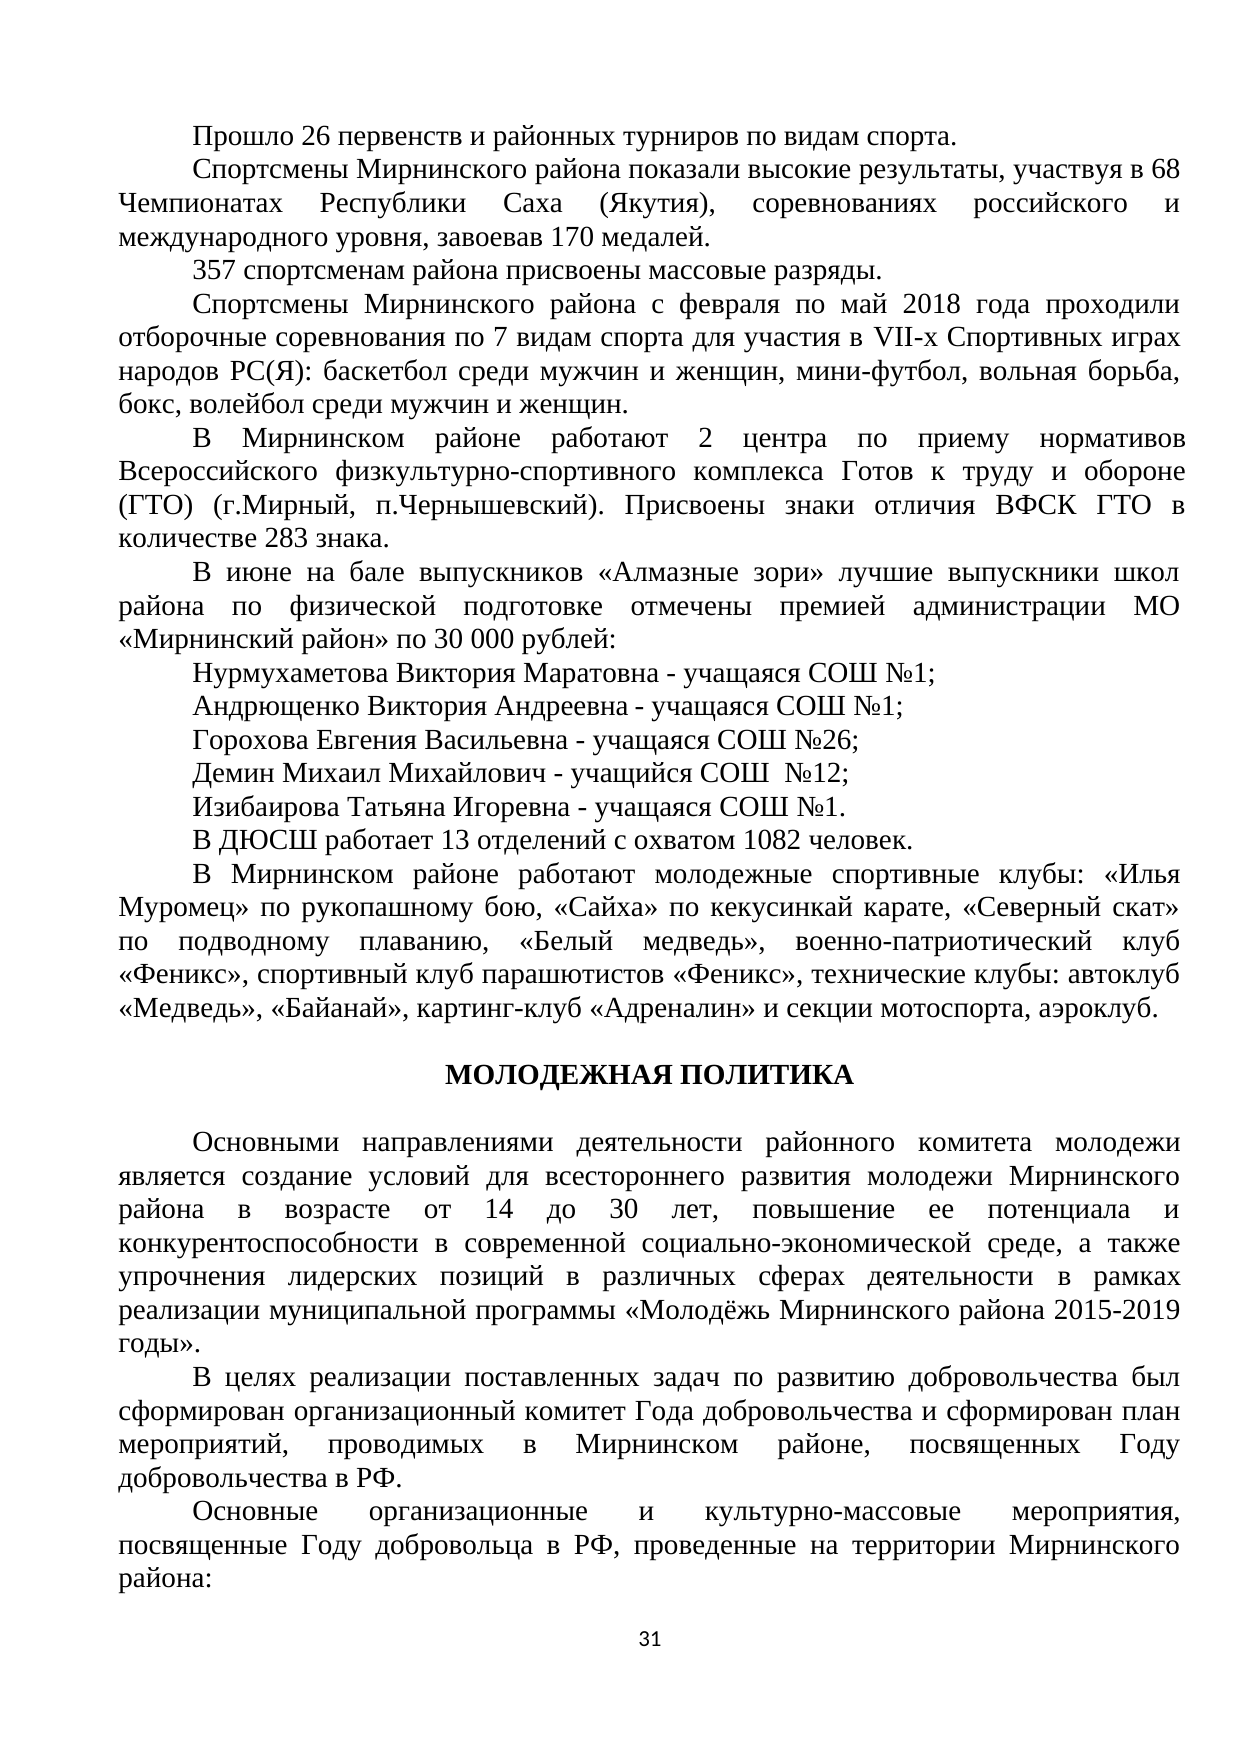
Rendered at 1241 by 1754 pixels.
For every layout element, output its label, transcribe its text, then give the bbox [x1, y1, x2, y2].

text В Мирнинском районе работают молодежные спортивные клубы: «Илья Муромец» по рукопашному бою, «Сайха» по кекусинкай карате, «Северный скат» по подводному плаванию, «Белый медведь», военно-патриотический клуб «Феникс», спортивный клуб парашютистов «Феникс», технические клубы: автоклуб «Медведь», «Байанай», картинг-клуб «Адреналин» и секции мотоспорта, аэроклуб. [118, 856, 1181, 1024]
text Горохова Евгения Васильевна - учащаяся СОШ №26; [118, 722, 1181, 755]
text МОЛОДЕЖНАЯ ПОЛИТИКА [118, 1057, 1181, 1091]
text Спортсмены Мирнинского района показали высокие результаты, участвуя в 68 Чемпионатах Республики Саха (Якутия), соревнованиях российского и международного уровня, завоевав 170 медалей. [118, 152, 1181, 252]
text Основными направлениями деятельности районного комитета молодежи является создание условий для всестороннего развития молодежи Мирнинского района в возрасте от 14 до 30 лет, повышение ее потенциала и конкурентоспособности в современной социально-экономической среде, а также упрочнения лидерских позиций в различных сферах деятельности в рамках реализации муниципальной программы «Молодёжь Мирнинского района 2015-2019 годы». [118, 1124, 1181, 1359]
text Андрющенко Виктория Андреевна - учащаяся СОШ №1; [118, 688, 1181, 722]
text Спортсмены Мирнинского района с февраля по май 2018 года проходили отборочные соревнования по 7 видам спорта для участия в VII-х Спортивных играх народов РС(Я): баскетбол среди мужчин и женщин, мини-футбол, вольная борьба, бокс, волейбол среди мужчин и женщин. [118, 286, 1181, 420]
text Демин Михаил Михайлович - учащийся СОШ №12; [118, 755, 1181, 789]
text В июне на бале выпускников «Алмазные зори» лучшие выпускники школ района по физической подготовке отмечены премией администрации МО «Мирнинский район» по 30 000 рублей: [118, 554, 1181, 655]
text Изибаирова Татьяна Игоревна - учащаяся СОШ №1. [118, 789, 1181, 822]
text Нурмухаметова Виктория Маратовна - учащаяся СОШ №1; [118, 655, 1181, 688]
text В Мирнинском районе работают 2 центра по приему нормативов Всероссийского физкультурно-спортивного комплекса Готов к труду и обороне (ГТО) (г.Мирный, п.Чернышевский). Присвоены знаки отличия ВФСК ГТО в количестве 283 знака. [118, 420, 1187, 554]
text Прошло 26 первенств и районных турниров по видам спорта. [118, 118, 1181, 152]
text Основные организационные и культурно-массовые мероприятия, посвященные Году добровольца в РФ, проведенные на территории Мирнинского района: [118, 1493, 1181, 1594]
text В ДЮСШ работает 13 отделений с охватом 1082 человек. [118, 822, 1181, 856]
text 357 спортсменам района присвоены массовые разряды. [118, 252, 1181, 286]
text В целях реализации поставленных задач по развитию добровольчества был сформирован организационный комитет Года добровольчества и сформирован план мероприятий, проводимых в Мирнинском районе, посвященных Году добровольчества в РФ. [118, 1359, 1181, 1493]
